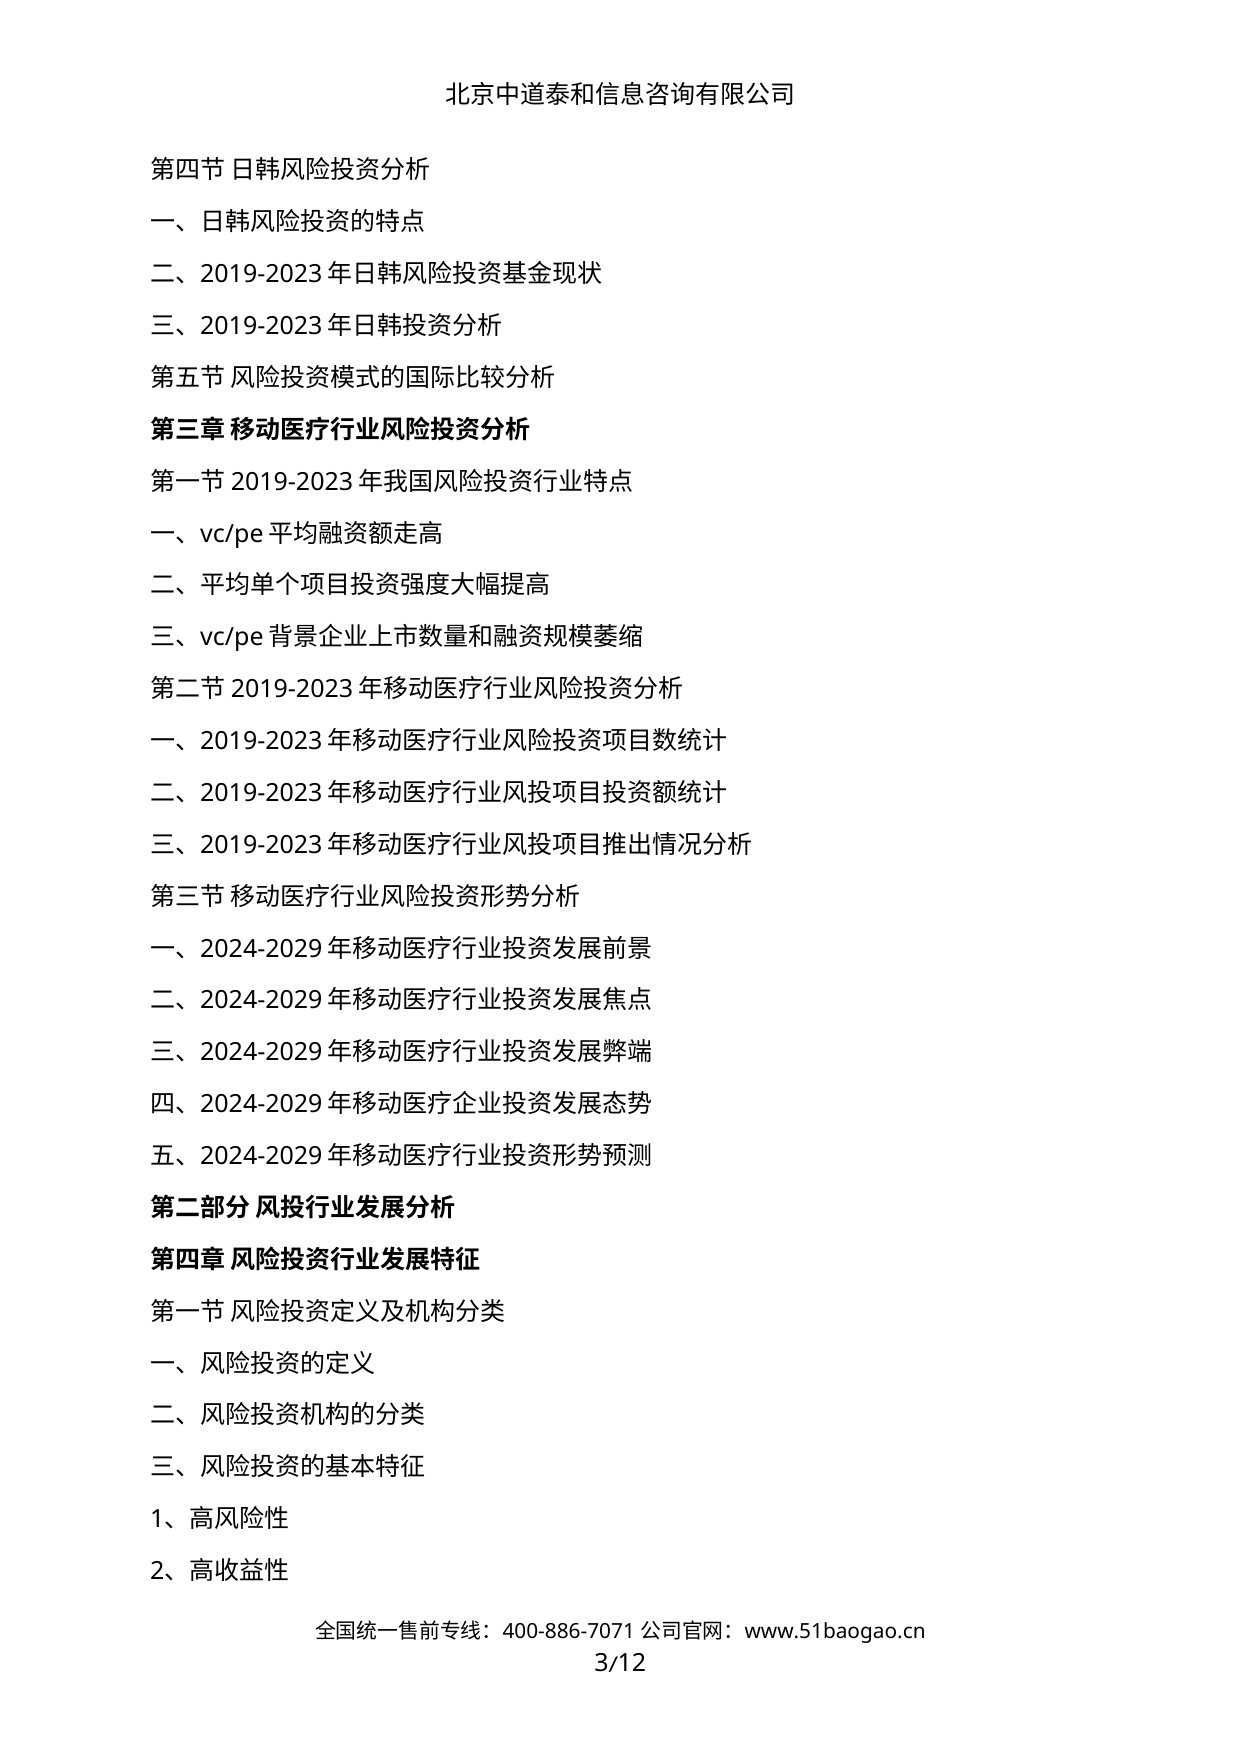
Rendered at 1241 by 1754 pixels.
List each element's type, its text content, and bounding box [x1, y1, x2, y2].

text 二、平均单个项目投资强度大幅提高 [150, 565, 1090, 601]
text 第一节 2019-2023年我国风险投资行业特点 [150, 461, 1090, 497]
text 一、风险投资的定义 [150, 1343, 1090, 1379]
text 1、高风险性 [150, 1499, 1090, 1535]
text 三、2024-2029年移动医疗行业投资发展弊端 [150, 1032, 1090, 1068]
text 2、高收益性 [150, 1551, 1090, 1587]
text 第五节 风险投资模式的国际比较分析 [150, 357, 1090, 394]
text 一、vc/pe平均融资额走高 [150, 513, 1090, 549]
text 三、风险投资的基本特征 [150, 1447, 1090, 1483]
text 第三节 移动医疗行业风险投资形势分析 [150, 876, 1090, 912]
text 二、2019-2023年移动医疗行业风投项目投资额统计 [150, 772, 1090, 809]
text 一、日韩风险投资的特点 [150, 202, 1090, 238]
text 第三章 移动医疗行业风险投资分析 [150, 409, 1090, 446]
text 第四章 风险投资行业发展特征 [150, 1239, 1090, 1276]
text 三、vc/pe背景企业上市数量和融资规模萎缩 [150, 617, 1090, 653]
text 四、2024-2029年移动医疗企业投资发展态势 [150, 1084, 1090, 1120]
text 三、2019-2023年移动医疗行业风投项目推出情况分析 [150, 824, 1090, 861]
text 第二节 2019-2023年移动医疗行业风险投资分析 [150, 669, 1090, 705]
text 五、2024-2029年移动医疗行业投资形势预测 [150, 1136, 1090, 1172]
text 三、2019-2023年日韩投资分析 [150, 306, 1090, 342]
text 二、风险投资机构的分类 [150, 1395, 1090, 1431]
text 二、2019-2023年日韩风险投资基金现状 [150, 254, 1090, 290]
text 二、2024-2029年移动医疗行业投资发展焦点 [150, 980, 1090, 1016]
text 一、2024-2029年移动医疗行业投资发展前景 [150, 928, 1090, 964]
text 第四节 日韩风险投资分析 [150, 150, 1090, 186]
text 一、2019-2023年移动医疗行业风险投资项目数统计 [150, 721, 1090, 757]
text 第一节 风险投资定义及机构分类 [150, 1291, 1090, 1327]
text 第二部分 风投行业发展分析 [150, 1187, 1090, 1224]
